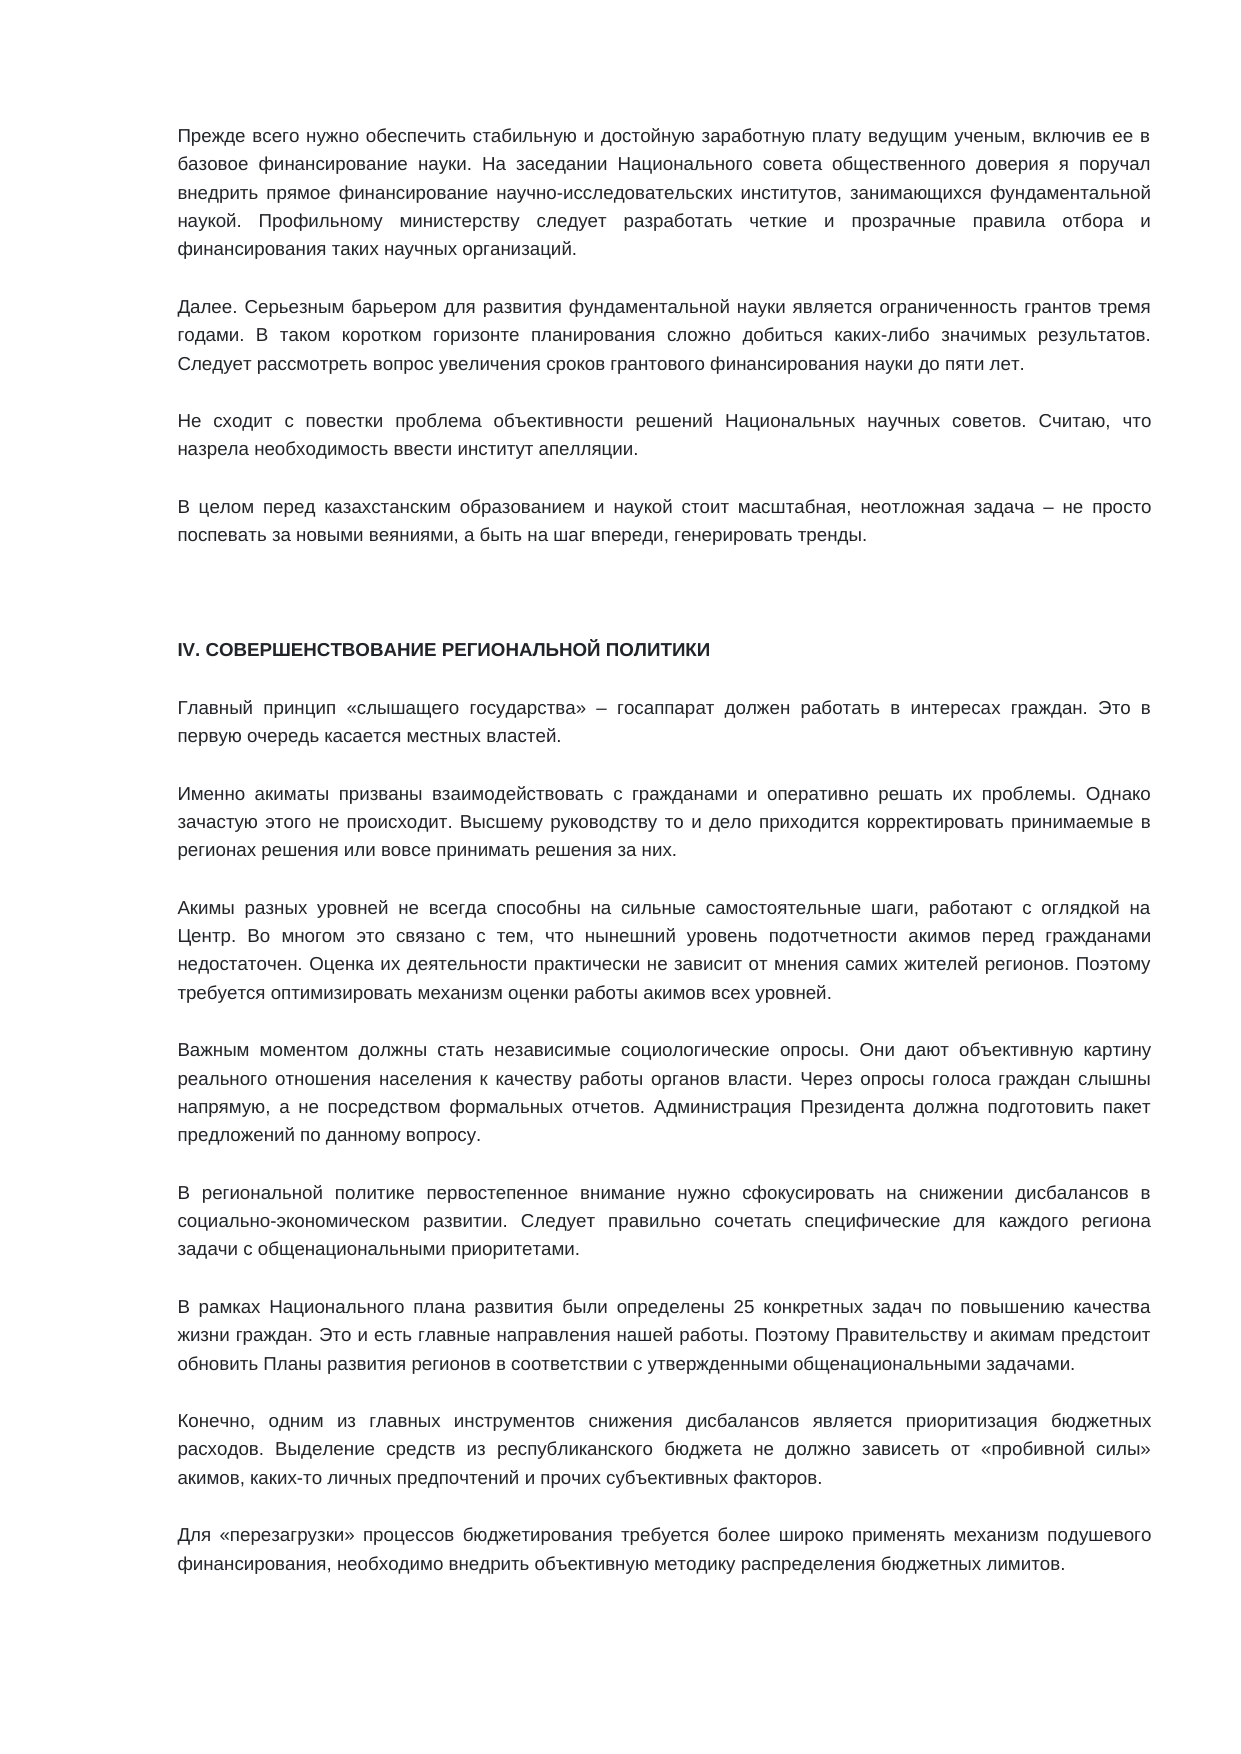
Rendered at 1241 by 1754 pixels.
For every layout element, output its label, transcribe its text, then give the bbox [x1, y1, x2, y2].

text Именно акиматы призваны взаимодействовать с гражданами и оперативно решать их проблемы. Однако зачастую этого не происходит. Высшему руководству то и дело приходится корректировать принимаемые в регионах решения или вовсе принимать решения за них. [177, 776, 1152, 861]
text Не сходит с повестки проблема объективности решений Национальных научных советов. Считаю, что назрела необходимость ввести институт апелляции. [177, 403, 1152, 460]
text Главный принцип «слышащего государства» – госаппарат должен работать в интересах граждан. Это в первую очередь касается местных властей. [177, 690, 1152, 746]
text Далее. Серьезным барьером для развития фундаментальной науки является ограниченность грантов тремя годами. В таком коротком горизонте планирования сложно добиться каких-либо значимых результатов. Следует рассмотреть вопрос увеличения сроков грантового финансирования науки до пяти лет. [177, 289, 1152, 374]
text В региональной политике первостепенное внимание нужно сфокусировать на снижении дисбалансов в социально-экономическом развитии. Следует правильно сочетать специфические для каждого региона задачи с общенациональными приоритетами. [177, 1175, 1152, 1260]
text В целом перед казахстанским образованием и наукой стоит масштабная, неотложная задача – не просто поспевать за новыми веяниями, а быть на шаг впереди, генерировать тренды. [177, 489, 1152, 546]
text Акимы разных уровней не всегда способны на сильные самостоятельные шаги, работают с оглядкой на Центр. Во многом это связано с тем, что нынешний уровень подотчетности акимов перед гражданами недостаточен. Оценка их деятельности практически не зависит от мнения самих жителей регионов. Поэтому требуется оптимизировать механизм оценки работы акимов всех уровней. [177, 890, 1152, 1003]
text Важным моментом должны стать независимые социологические опросы. Они дают объективную картину реального отношения населения к качеству работы органов власти. Через опросы голоса граждан слышны напрямую, а не посредством формальных отчетов. Администрация Президента должна подготовить пакет предложений по данному вопросу. [177, 1032, 1152, 1146]
text Прежде всего нужно обеспечить стабильную и достойную заработную плату ведущим ученым, включив ее в базовое финансирование науки. На заседании Национального совета общественного доверия я поручал внедрить прямое финансирование научно-исследовательских институтов, занимающихся фундаментальной наукой. Профильному министерству следует разработать четкие и прозрачные правила отбора и финансирования таких научных организаций. [177, 118, 1152, 260]
text Для «перезагрузки» процессов бюджетирования требуется более широко применять механизм подушевого финансирования, необходимо внедрить объективную методику распределения бюджетных лимитов. [177, 1517, 1152, 1574]
text Конечно, одним из главных инструментов снижения дисбалансов является приоритизация бюджетных расходов. Выделение средств из республиканского бюджета не должно зависеть от «пробивной силы» акимов, каких-то личных предпочтений и прочих субъективных факторов. [177, 1403, 1152, 1488]
text В рамках Национального плана развития были определены 25 конкретных задач по повышению качества жизни граждан. Это и есть главные направления нашей работы. Поэтому Правительству и акимам предстоит обновить Планы развития регионов в соответствии с утвержденными общенациональными задачами. [177, 1289, 1152, 1374]
text IV. СОВЕРШЕНСТВОВАНИЕ РЕГИОНАЛЬНОЙ ПОЛИТИКИ [177, 632, 1152, 661]
